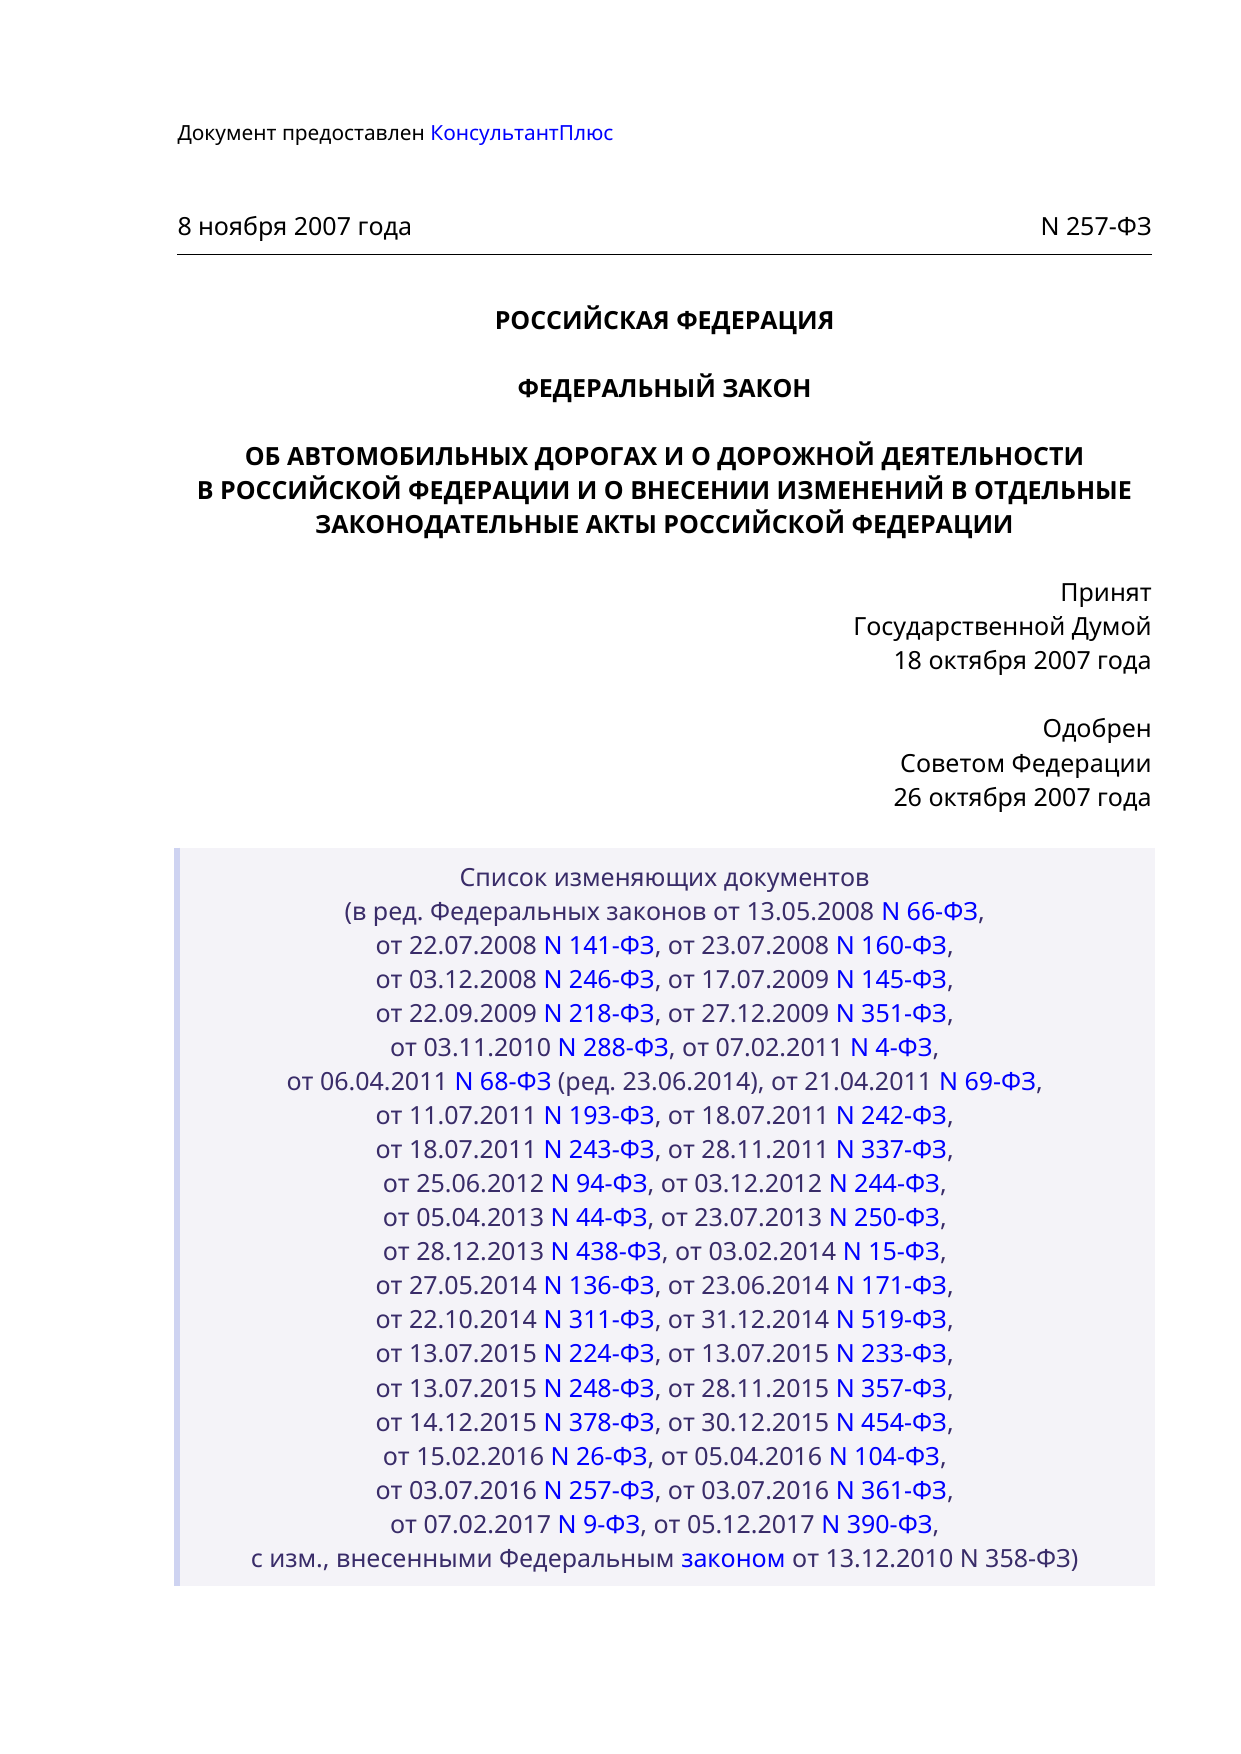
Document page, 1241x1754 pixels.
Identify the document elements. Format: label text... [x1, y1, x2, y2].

title ФЕДЕРАЛЬНЫЙ ЗАКОН [177, 371, 1152, 404]
title ЗАКОНОДАТЕЛЬНЫЕ АКТЫ РОССИЙСКОЙ ФЕДЕРАЦИИ [177, 507, 1152, 541]
text Принят [177, 575, 1152, 609]
text 18 октября 2007 года [177, 643, 1152, 677]
text Одобрен [177, 711, 1152, 745]
table_header 8 ноября 2007 года [177, 209, 664, 243]
text 26 октября 2007 года [177, 779, 1152, 813]
title ОБ АВТОМОБИЛЬНЫХ ДОРОГАХ И О ДОРОЖНОЙ ДЕЯТЕЛЬНОСТИ [177, 439, 1152, 473]
title В РОССИЙСКОЙ ФЕДЕРАЦИИ И О ВНЕСЕНИИ ИЗМЕНЕНИЙ В ОТДЕЛЬНЫЕ [177, 473, 1152, 507]
title Документ предоставлен КонсультантПлюс [177, 118, 1152, 175]
title РОССИЙСКАЯ ФЕДЕРАЦИЯ [177, 302, 1152, 336]
text Государственной Думой [177, 609, 1152, 643]
text Советом Федерации [177, 745, 1152, 779]
table_header N 257-ФЗ [664, 209, 1152, 243]
table_header Список изменяющих документов (в ред. Федеральных законов от 13.05.2008 N 66-ФЗ, от 22.07.2008 N 141-ФЗ, от 23.07.2008 N 160-ФЗ, от 03.12.2008 N 246-ФЗ, от 17.07.2009 N 145-ФЗ, от 22.09.2009 N 218-ФЗ, от 27.12.2009 N 351-ФЗ, от 03.11.2010 N 288-ФЗ, от 07.02.2011 N 4-ФЗ, от 06.04.2011 N 68-ФЗ (ред. 23.06.2014), от 21.04.2011 N 69-ФЗ, от 11.07.2011 N 193-ФЗ, от 18.07.2011 N 242-ФЗ, от 18.07.2011 N 243-ФЗ, от 28.11.2011 N 337-ФЗ, от 25.06.2012 N 94-ФЗ, от 03.12.2012 N 244-ФЗ, от 05.04.2013 N 44-ФЗ, от 23.07.2013 N 250-ФЗ, от 28.12.2013 N 438-ФЗ, от 03.02.2014 N 15-ФЗ, от 27.05.2014 N 136-ФЗ, от 23.06.2014 N 171-ФЗ, от 22.10.2014 N 311-ФЗ, от 31.12.2014 N 519-ФЗ, от 13.07.2015 N 224-ФЗ, от 13.07.2015 N 233-ФЗ, от 13.07.2015 N 248-ФЗ, от 28.11.2015 N 357-ФЗ, от 14.12.2015 N 378-ФЗ, от 30.12.2015 N 454-ФЗ, от 15.02.2016 N 26-ФЗ, от 05.04.2016 N 104-ФЗ, от 03.07.2016 N 257-ФЗ, от 03.07.2016 N 361-ФЗ, от 07.02.2017 N 9-ФЗ, от 05.12.2017 N 390-ФЗ, с изм., внесенными Федеральным законом от 13.12.2010 N 358-ФЗ) [180, 848, 1149, 1586]
